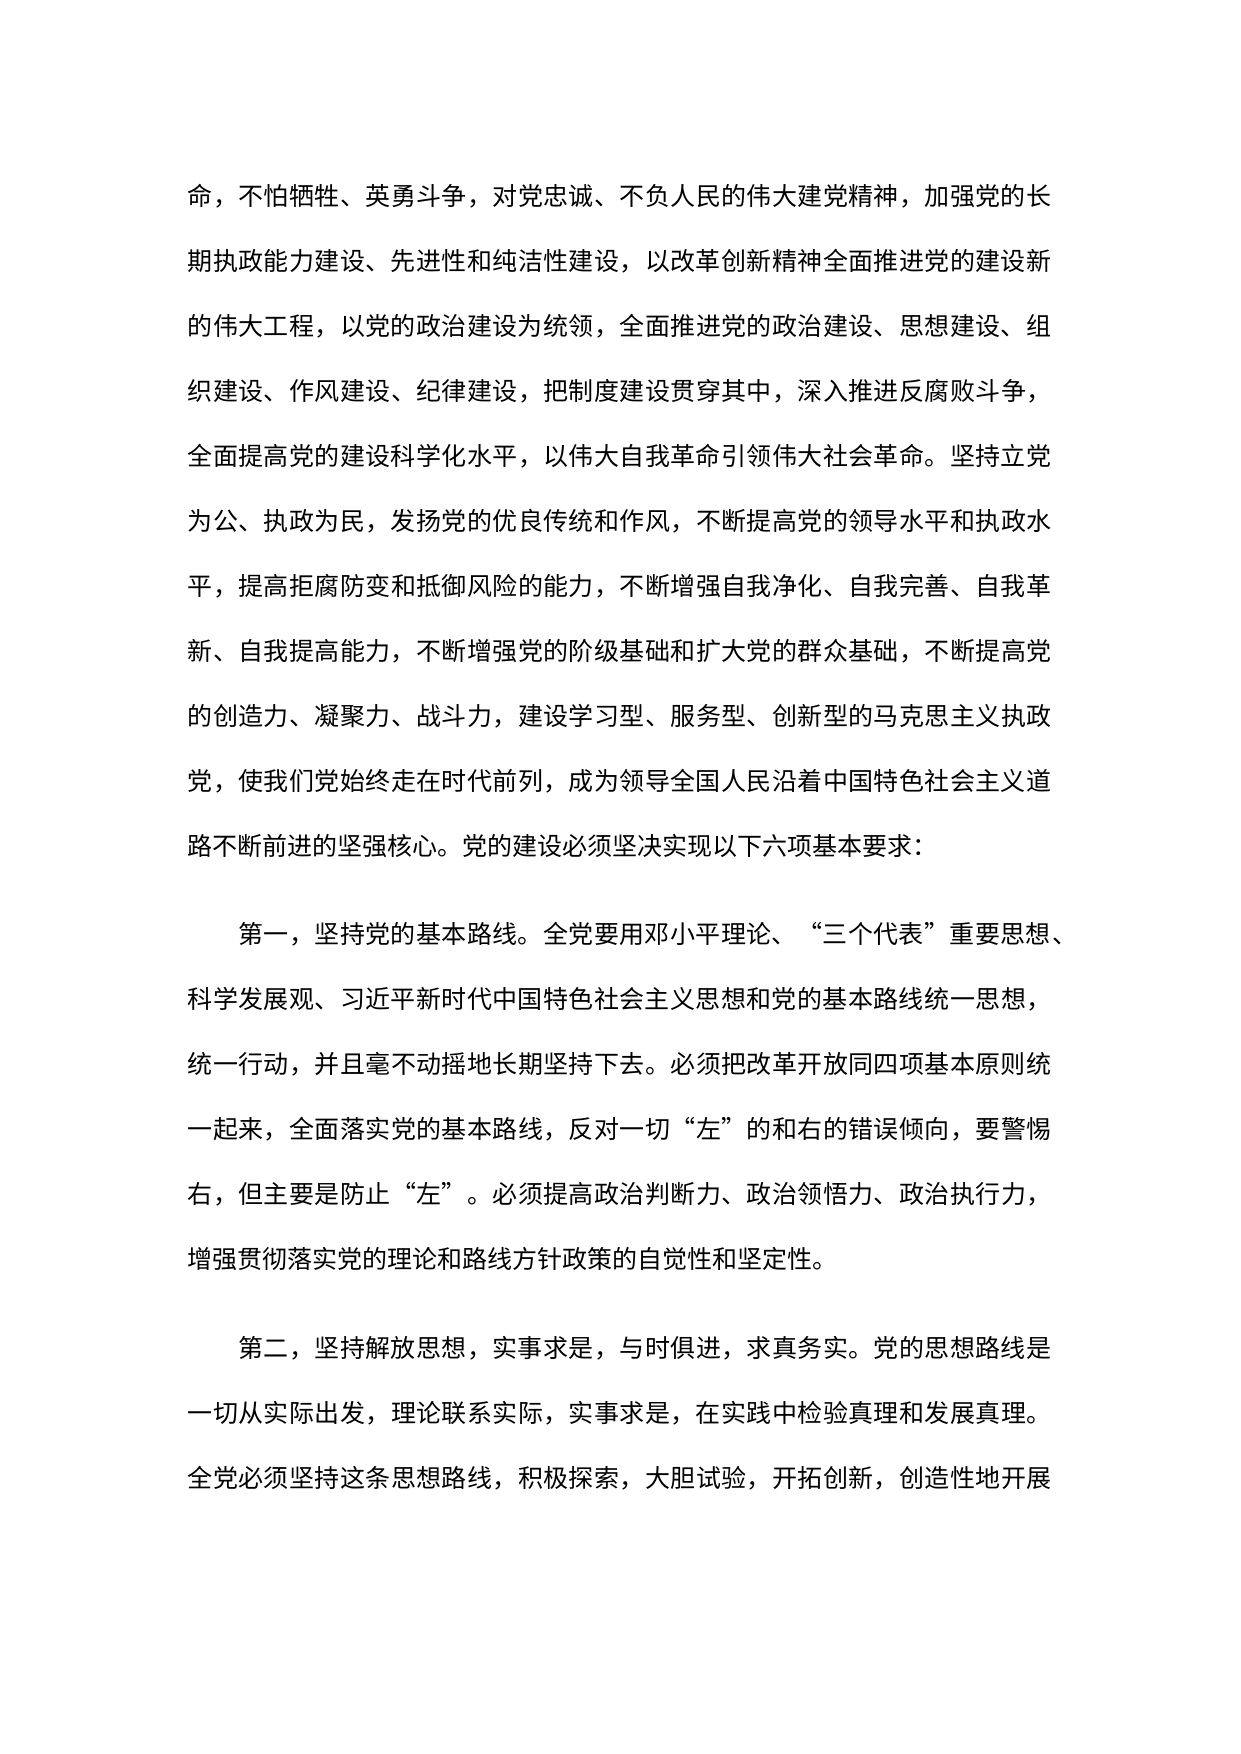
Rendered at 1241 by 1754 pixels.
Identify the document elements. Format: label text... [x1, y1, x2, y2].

text 第一，坚持党的基本路线。全党要用邓小平理论、“三个代表”重要思想、科学发展观、习近平新时代中国特色社会主义思想和党的基本路线统一思想，统一行动，并且毫不动摇地长期坚持下去。必须把改革开放同四项基本原则统一起来，全面落实党的基本路线，反对一切“左”的和右的错误倾向，要警惕右，但主要是防止“左”。必须提高政治判断力、政治领悟力、政治执行力，增强贯彻落实党的理论和路线方针政策的自觉性和坚定性。 [187, 900, 1053, 1290]
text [187, 162, 1053, 877]
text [187, 1314, 1053, 1509]
